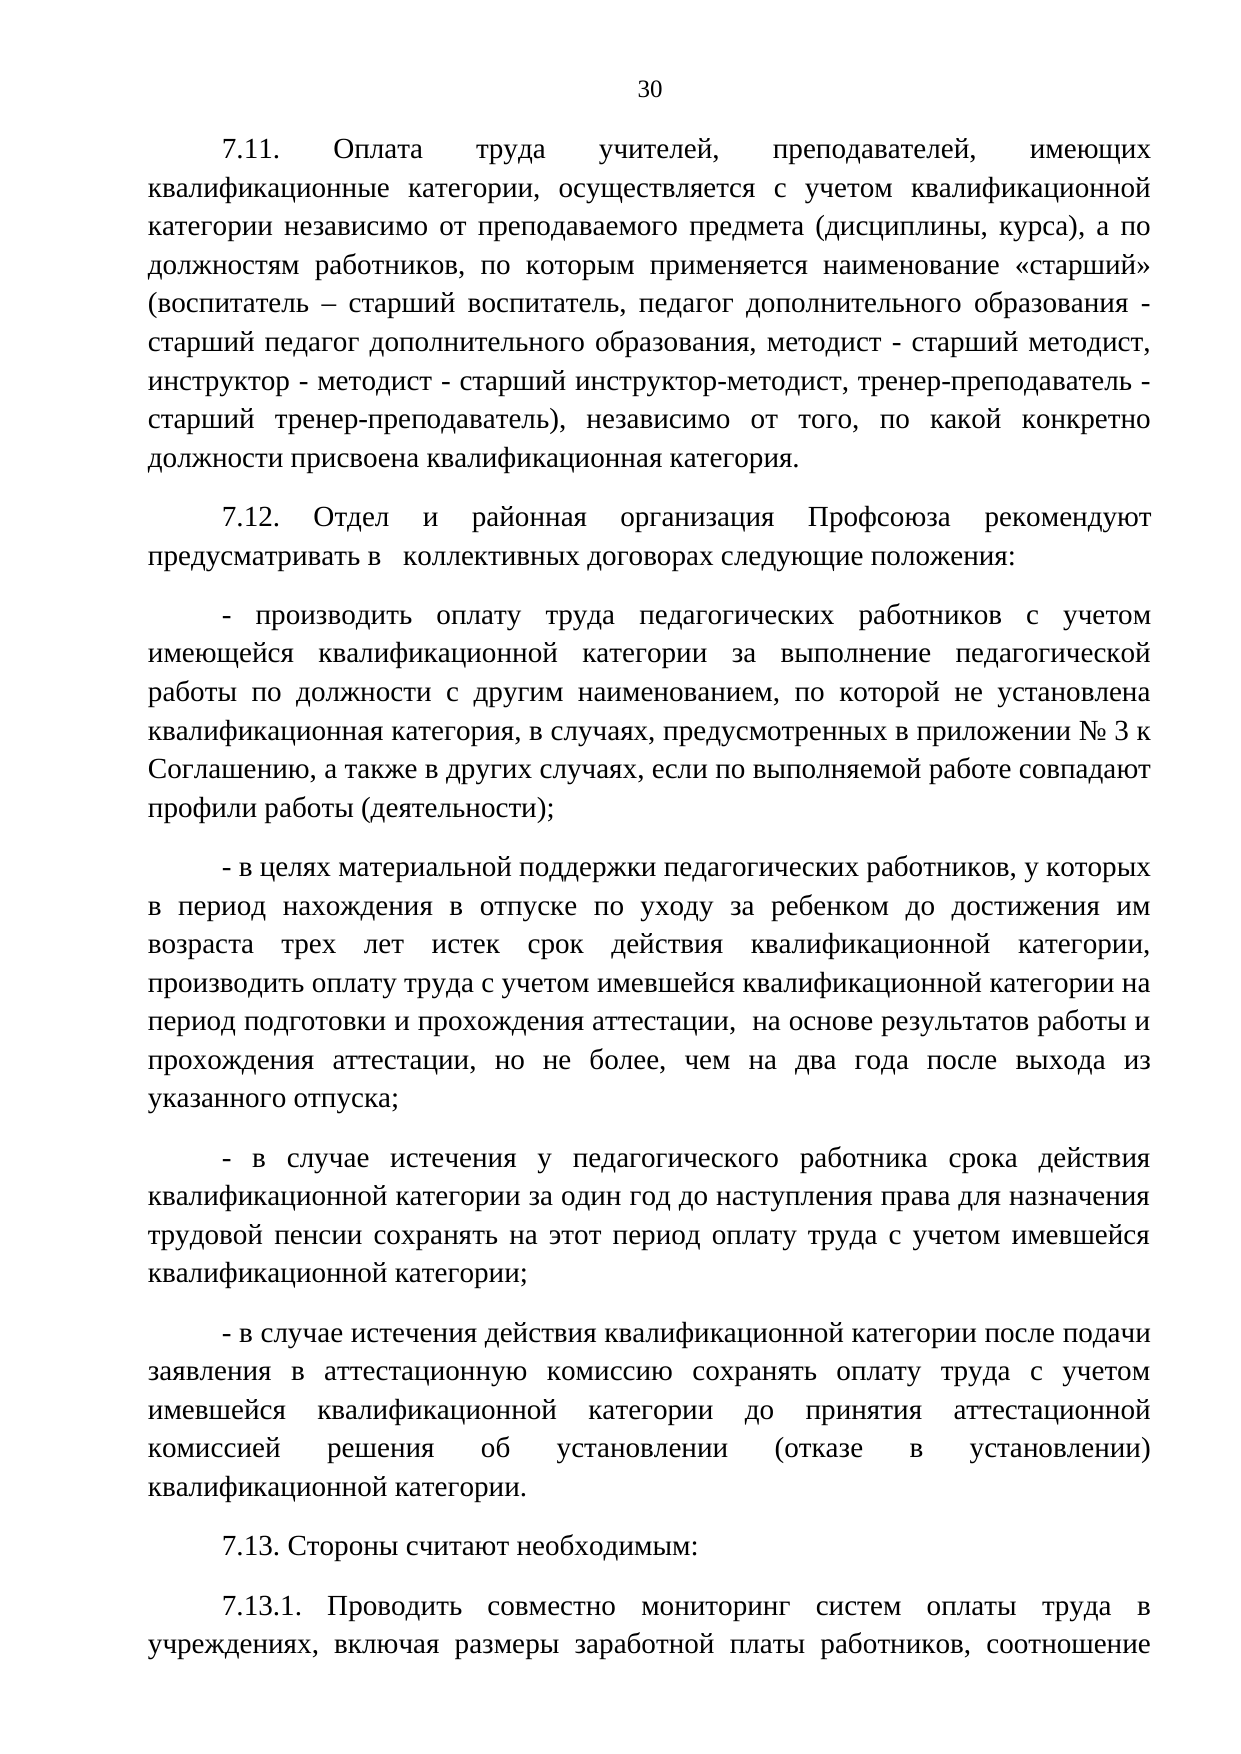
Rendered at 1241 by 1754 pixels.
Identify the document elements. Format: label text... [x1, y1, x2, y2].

text - в случае истечения у педагогического работника срока действия квалификационной категории за один год до наступления права для назначения трудовой пенсии сохранять на этот период оплату труда с учетом имевшейся квалификационной категории; [148, 1140, 1152, 1289]
text - производить оплату труда педагогических работников с учетом имеющейся квалификационной категории за выполнение педагогической работы по должности с другим наименованием, по которой не установлена квалификационная категория, в случаях, предусмотренных в приложении № 3 к Соглашению, а также в других случаях, если по выполняемой работе совпадают профили работы (деятельности); [148, 597, 1152, 823]
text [148, 1588, 1152, 1660]
text 7.11. Оплата труда учителей, преподавателей, имеющих квалификационные категории, осуществляется с учетом квалификационной категории независимо от преподаваемого предмета (дисциплины, курса), а по должностям работников, по которым применяется наименование «старший» (воспитатель – старший воспитатель, педагог дополнительного образования - старший педагог дополнительного образования, методист - старший методист, инструктор - методист - старший инструктор-методист, тренер-преподаватель - старший тренер-преподаватель), независимо от того, по какой конкретно должности присвоена квалификационная категория. [148, 131, 1152, 473]
text - в случае истечения действия квалификационной категории после подачи заявления в аттестационную комиссию сохранять оплату труда с учетом имевшейся квалификационной категории до принятия аттестационной комиссией решения об установлении (отказе в установлении) квалификационной категории. [148, 1315, 1152, 1502]
text 7.13. Стороны считают необходимым: [148, 1528, 1152, 1562]
text - в целях материальной поддержки педагогических работников, у которых в период нахождения в отпуске по уходу за ребенком до достижения им возраста трех лет истек срок действия квалификационной категории, производить оплату труда с учетом имевшейся квалификационной категории на период подготовки и прохождения аттестации, на основе результатов работы и прохождения аттестации, но не более, чем на два года после выхода из указанного отпуска; [148, 849, 1152, 1114]
text 7.12. Отдел и районная организация Профсоюза рекомендуют предусматривать в коллективных договорах следующие положения: [148, 499, 1152, 571]
